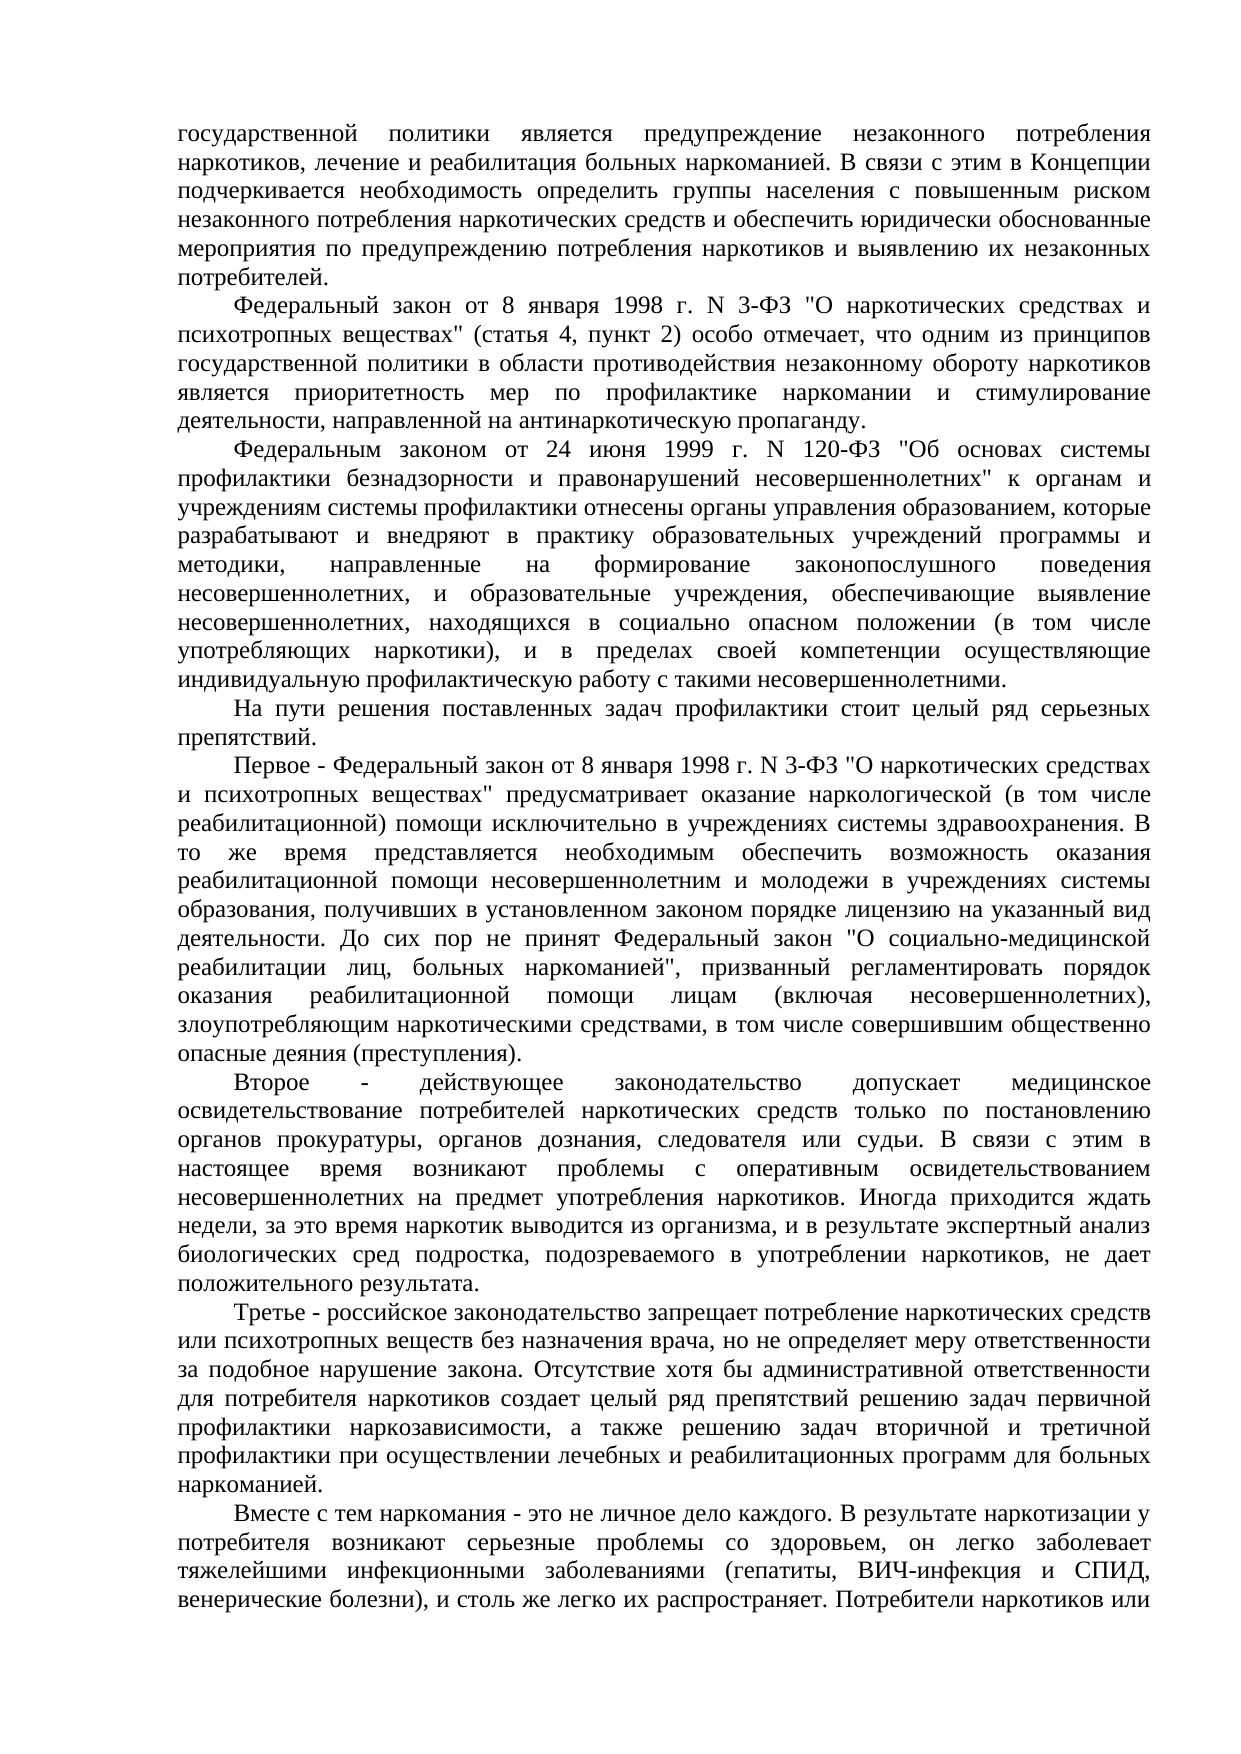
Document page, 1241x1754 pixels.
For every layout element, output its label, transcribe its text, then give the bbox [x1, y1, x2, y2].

text Федеральный закон от 8 января 1998 г. N 3-ФЗ "О наркотических средствах и психотропных веществах" (статья 4, пункт 2) особо отмечает, что одним из принципов государственной политики в области противодействия незаконному обороту наркотиков является приоритетность мер по профилактике наркомании и стимулирование деятельности, направленной на антинаркотическую пропаганду. [177, 291, 1152, 434]
text Федеральным законом от 24 июня 1999 г. N 120-ФЗ "Об основах системы профилактики безнадзорности и правонарушений несовершеннолетних" к органам и учреждениям системы профилактики отнесены органы управления образованием, которые разрабатывают и внедряют в практику образовательных учреждений программы и методики, направленные на формирование законопослушного поведения несовершеннолетних, и образовательные учреждения, обеспечивающие выявление несовершеннолетних, находящихся в социально опасном положении (в том числе употребляющих наркотики), и в пределах своей компетенции осуществляющие индивидуальную профилактическую работу с такими несовершеннолетними. [177, 434, 1152, 693]
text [177, 1498, 1152, 1613]
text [177, 118, 1152, 291]
text Второе - действующее законодательство допускает медицинское освидетельствование потребителей наркотических средств только по постановлению органов прокуратуры, органов дознания, следователя или судьи. В связи с этим в настоящее время возникают проблемы с оперативным освидетельствованием несовершеннолетних на предмет употребления наркотиков. Иногда приходится ждать недели, за это время наркотик выводится из организма, и в результате экспертный анализ биологических сред подростка, подозреваемого в употреблении наркотиков, не дает положительного результата. [177, 1067, 1152, 1297]
text На пути решения поставленных задач профилактики стоит целый ряд серьезных препятствий. [177, 693, 1152, 751]
text Третье - российское законодательство запрещает потребление наркотических средств или психотропных веществ без назначения врача, но не определяет меру ответственности за подобное нарушение закона. Отсутствие хотя бы административной ответственности для потребителя наркотиков создает целый ряд препятствий решению задач первичной профилактики наркозависимости, а также решению задач вторичной и третичной профилактики при осуществлении лечебных и реабилитационных программ для больных наркоманией. [177, 1297, 1152, 1498]
text Первое - Федеральный закон от 8 января 1998 г. N 3-ФЗ "О наркотических средствах и психотропных веществах" предусматривает оказание наркологической (в том числе реабилитационной) помощи исключительно в учреждениях системы здравоохранения. В то же время представляется необходимым обеспечить возможность оказания реабилитационной помощи несовершеннолетним и молодежи в учреждениях системы образования, получивших в установленном законом порядке лицензию на указанный вид деятельности. До сих пор не принят Федеральный закон "О социально-медицинской реабилитации лиц, больных наркоманией", призванный регламентировать порядок оказания реабилитационной помощи лицам (включая несовершеннолетних), злоупотребляющим наркотическими средствами, в том числе совершившим общественно опасные деяния (преступления). [177, 751, 1152, 1067]
